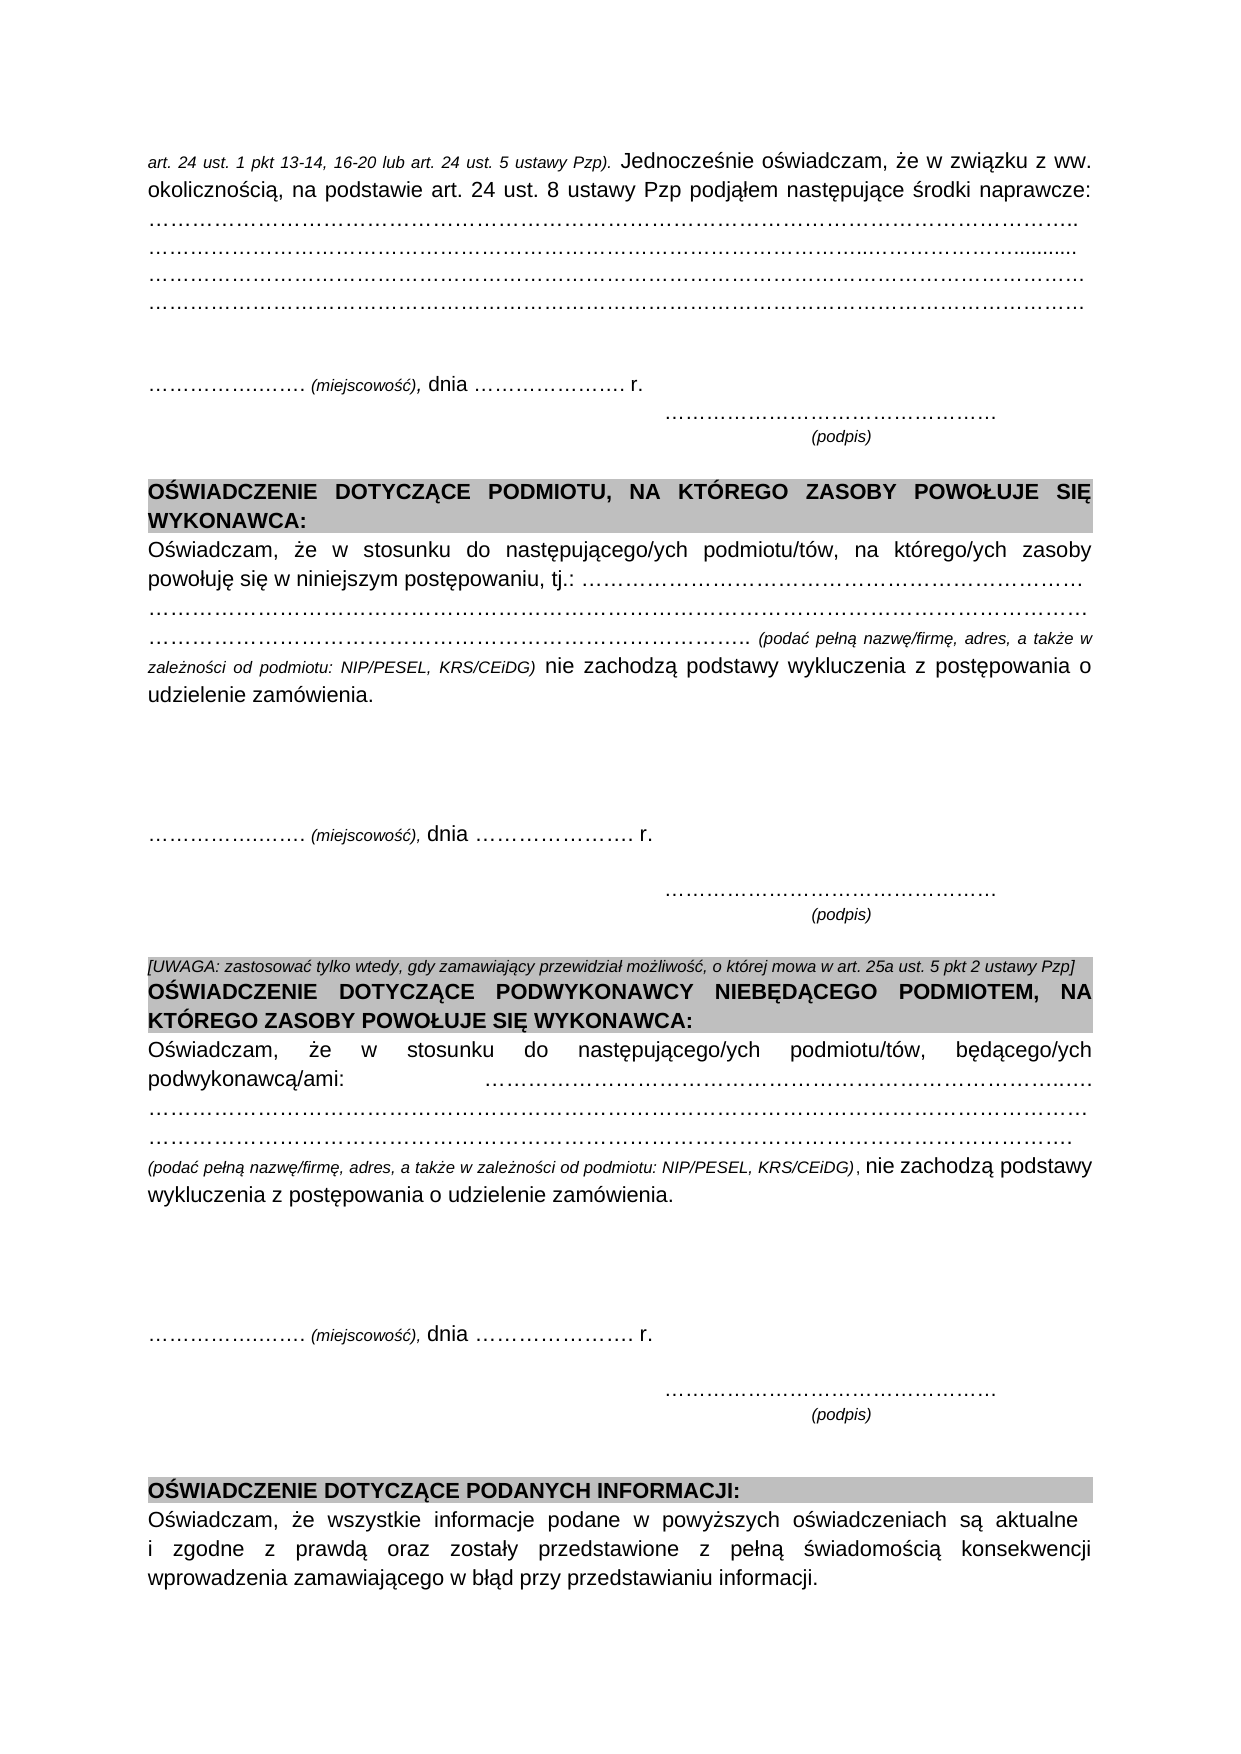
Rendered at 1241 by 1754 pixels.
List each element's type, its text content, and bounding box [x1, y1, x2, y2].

text ………………………………………… [148, 1377, 1093, 1401]
text ………………………………………… [148, 877, 1093, 901]
text (podpis) [738, 427, 1093, 446]
text [UWAGA: zastosować tylko wtedy, gdy zamawiający przewidział możliwość, o której mowa w art. 25a ust. 5 pkt 2 ustawy Pzp] [148, 957, 1093, 976]
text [148, 148, 1093, 231]
text OŚWIADCZENIE DOTYCZĄCE PODMIOTU, NA KTÓREGO ZASOBY POWOŁUJE SIĘ WYKONAWCA: [148, 479, 1093, 533]
text …………………………………………………………………………………………..…………………...........……………………………………………………………………………………………………………………………………………………………………………………………………………………………………………… [148, 234, 1093, 313]
text ………………………………………… [148, 399, 1093, 423]
text …………….……. (miejscowość), dnia …………………. r. [148, 1321, 1093, 1346]
text (podpis) [738, 905, 1093, 924]
text OŚWIADCZENIE DOTYCZĄCE PODWYKONAWCY NIEBĘDĄCEGO PODMIOTEM, NA KTÓREGO ZASOBY POWOŁUJE SIĘ WYKONAWCA: [148, 979, 1093, 1033]
text Oświadczam, że w stosunku do następującego/ych podmiotu/tów, na którego/ych zasoby powołuję się w niniejszym postępowaniu, tj.: ……………………………………………………………………………………………………………………………………………………………………………………………………………………………………………………….. (podać pełną nazwę/firmę, adres, a także w zależności od podmiotu: NIP/PESEL, KRS/CEiDG) nie zachodzą podstawy wykluczenia z postępowania o udzielenie zamówienia. [148, 537, 1093, 707]
text Oświadczam, że w stosunku do następującego/ych podmiotu/tów, będącego/ych podwykonawcą/ami: ……………………………………………………………………..….…………………………………………………………………………………………………………………………………………………………………………………………………………………………………. (podać pełną nazwę/firmę, adres, a także w zależności od podmiotu: NIP/PESEL, KRS/CEiDG), nie zachodzą podstawy wykluczenia z postępowania o udzielenie zamówienia. [148, 1037, 1093, 1207]
text OŚWIADCZENIE DOTYCZĄCE PODANYCH INFORMACJI: [148, 1477, 1093, 1503]
text …………….……. (miejscowość), dnia …………………. r. [148, 821, 1093, 846]
text Oświadczam, że wszystkie informacje podane w powyższych oświadczeniach są aktualne i zgodne z prawdą oraz zostały przedstawione z pełną świadomością konsekwencji wprowadzenia zamawiającego w błąd przy przedstawianiu informacji. [148, 1506, 1093, 1589]
text …………….……. (miejscowość), dnia …………………. r. [148, 372, 1093, 396]
text (podpis) [738, 1404, 1093, 1424]
